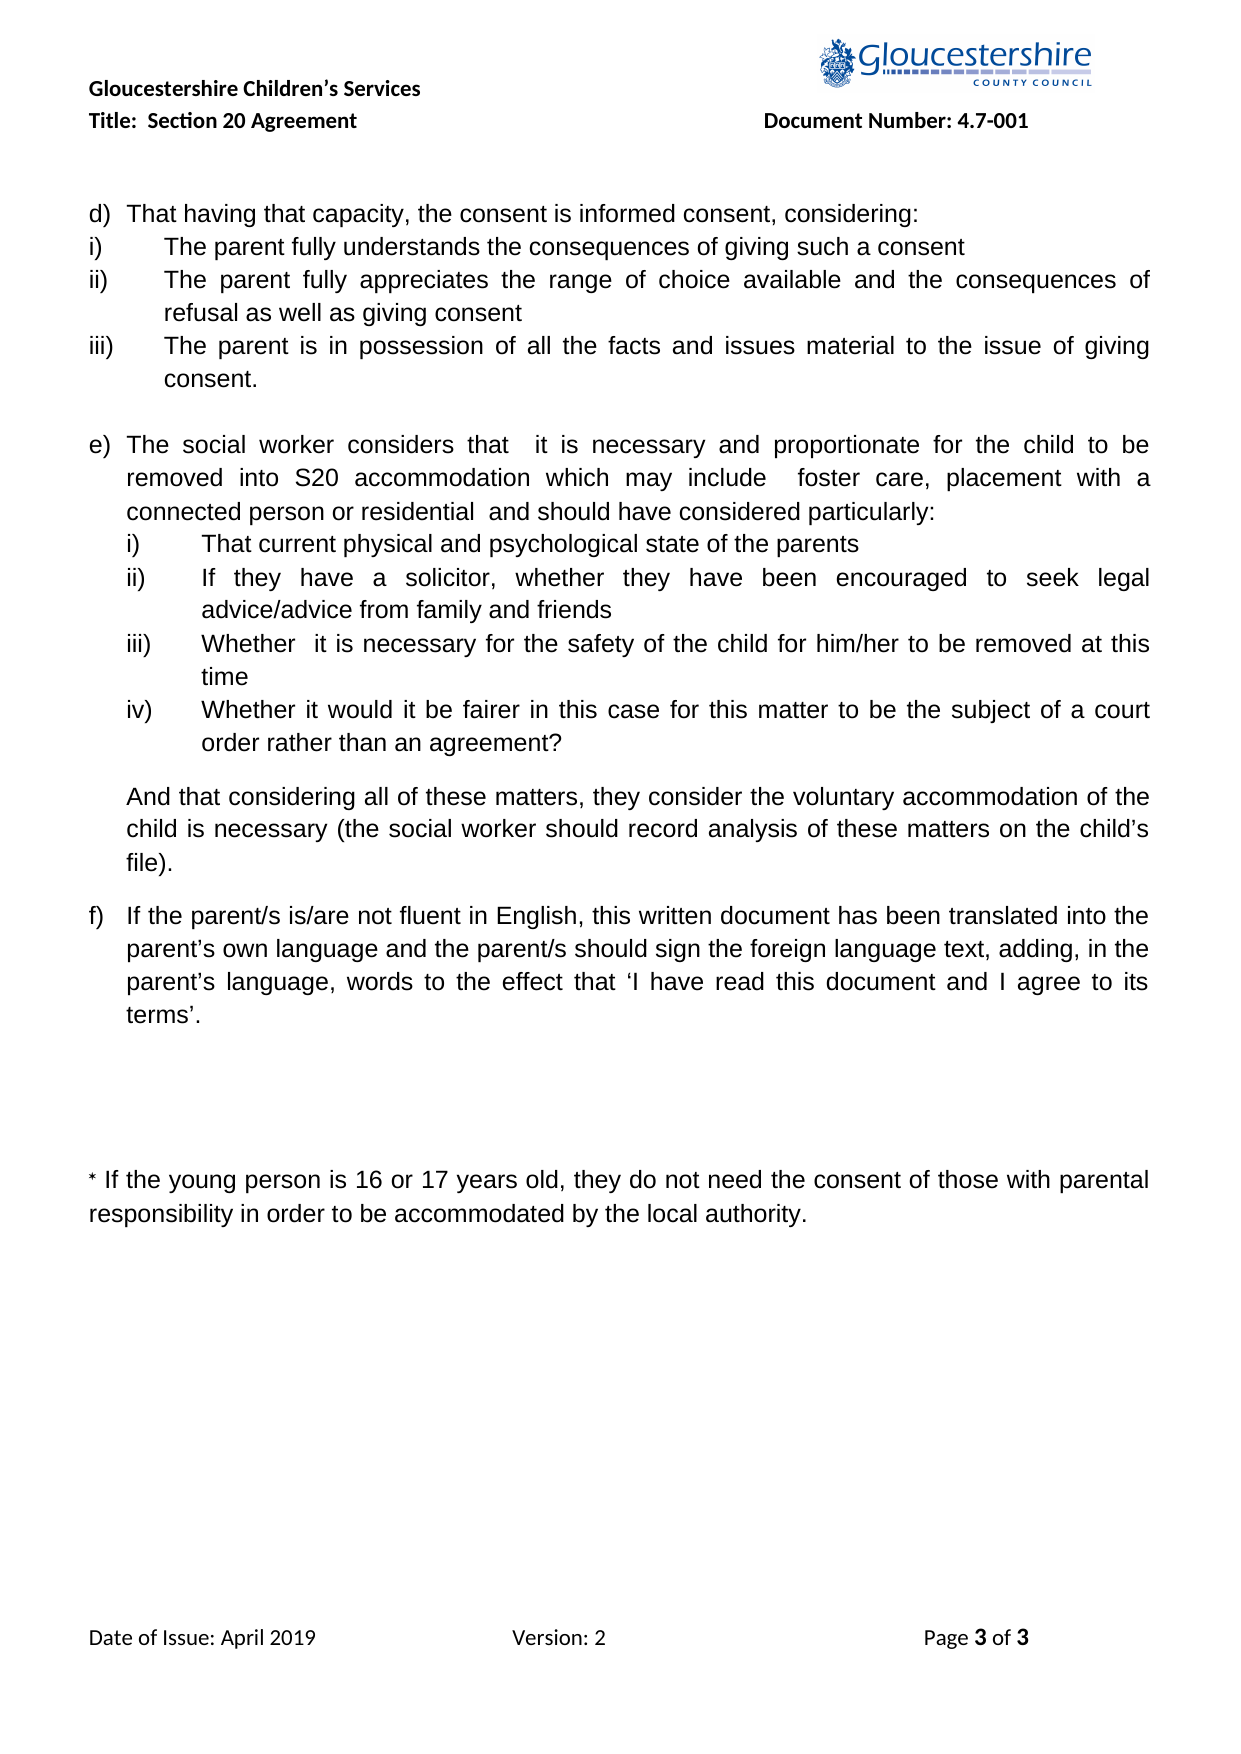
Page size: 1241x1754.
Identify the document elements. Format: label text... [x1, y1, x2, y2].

list If the parent/s is/are not fluent in English, this written document has been translated into the parent’s own language and the parent/s should sign the foreign language text, adding, in the parent’s language, words to the effect that ‘I have read this document and I agree to its terms’. [89, 901, 1152, 1029]
picture [817, 34, 1095, 93]
text And that considering all of these matters, they consider the voluntary accommodation of the child is necessary (the social worker should record analysis of these matters on the child’s file). [126, 781, 1152, 876]
text If the young person is 16 or 17 years old, they do not need the consent of those with parental responsibility in order to be accommodated by the local authority. [89, 1166, 1152, 1227]
list The parent fully understands the consequences of giving such a consent [89, 232, 1152, 261]
list If they have a solicitor, whether they have been encouraged to seek legal advice/advice from family and friends [126, 562, 1152, 624]
list That having that capacity, the consent is informed consent, considering: [89, 199, 1152, 228]
list Whether it is necessary for the safety of the child for him/her to be removed at this time [126, 628, 1152, 690]
list That current physical and psychological state of the parents [126, 529, 1152, 558]
list The parent is in possession of all the facts and issues material to the issue of giving consent. [89, 331, 1152, 393]
list Whether it would it be fairer in this case for this matter to be the subject of a court order rather than an agreement? [126, 694, 1152, 756]
list The parent fully appreciates the range of choice available and the consequences of refusal as well as giving consent [89, 265, 1152, 327]
list The social worker considers that it is necessary and proportionate for the child to be removed into S20 accommodation which may include foster care, placement with a connected person or residential and should have considered particularly: [89, 430, 1152, 525]
